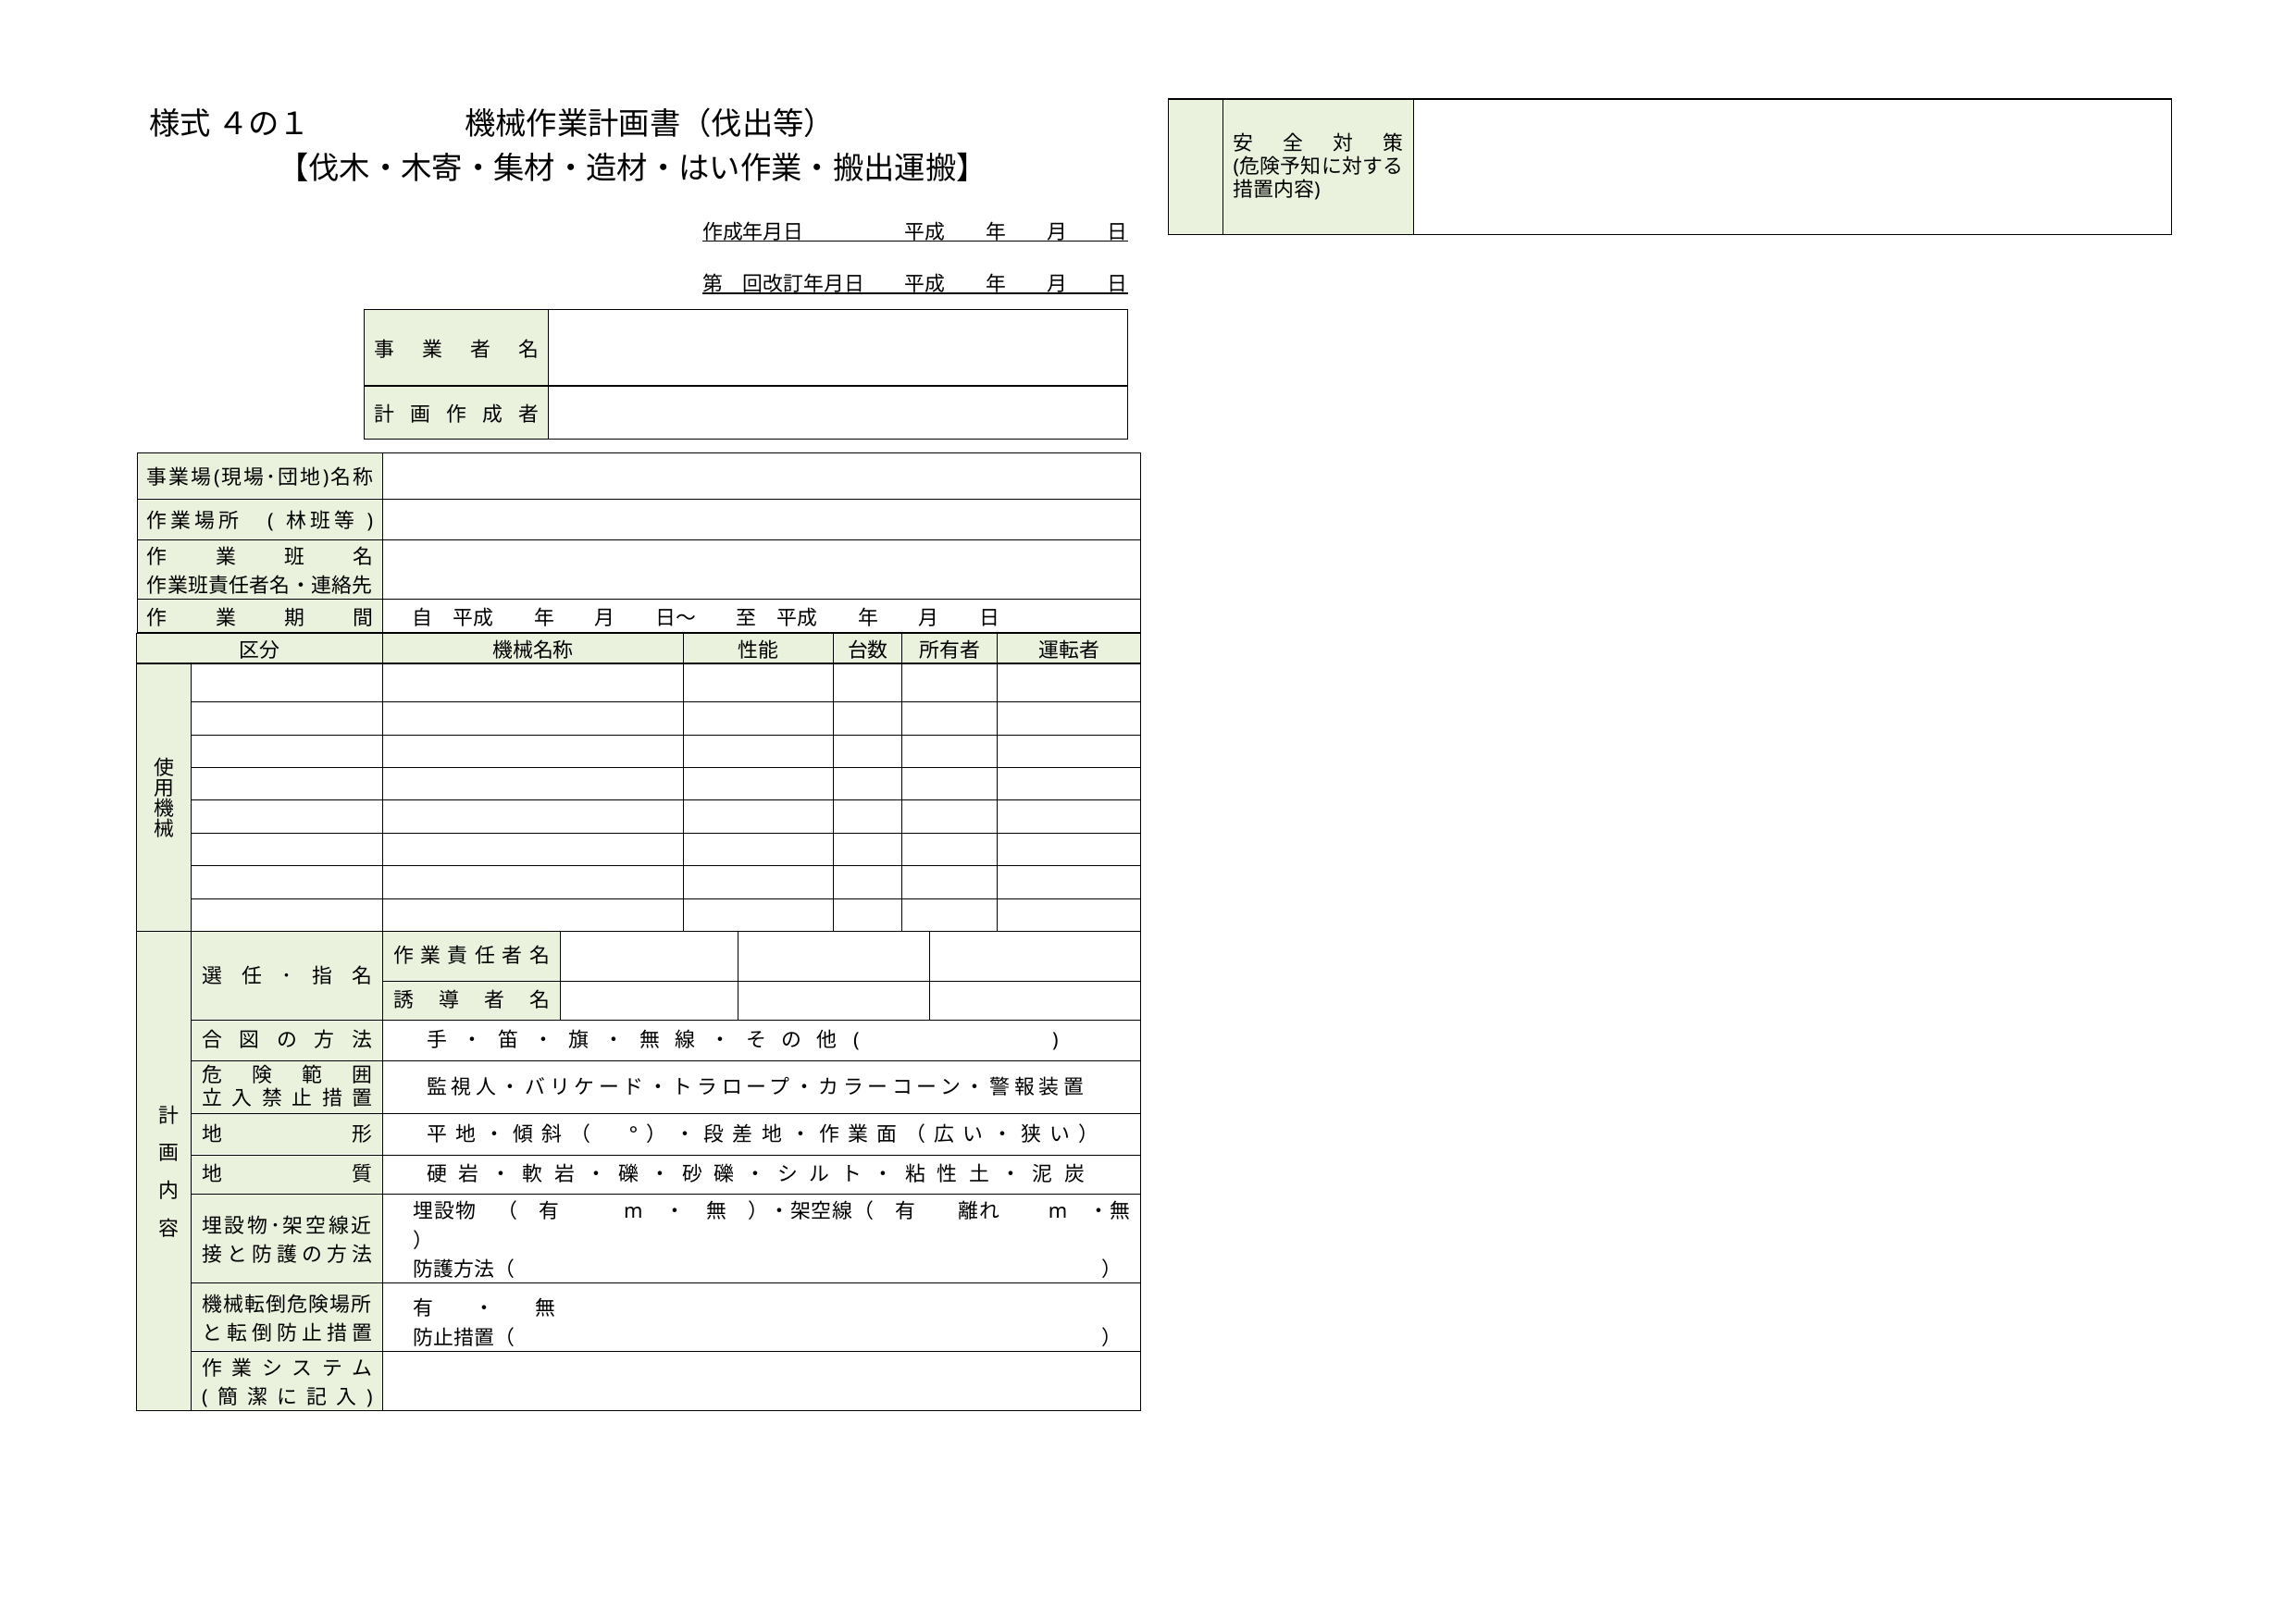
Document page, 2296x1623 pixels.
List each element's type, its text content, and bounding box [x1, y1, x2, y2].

table_cell [902, 866, 997, 898]
table_cell [738, 982, 929, 1020]
table_cell 埋設物 （ 有 m ・ 無 ）・架空線（ 有 離れ m ・無 ） 防護方法（ ） [383, 1195, 1140, 1282]
table_cell [684, 899, 833, 931]
table_cell [930, 982, 1140, 1020]
table_cell [834, 800, 901, 833]
table_cell [834, 834, 901, 865]
table_cell 作業責任者名 [383, 932, 560, 981]
table_cell [684, 768, 833, 799]
table_cell [684, 866, 833, 898]
table_cell 使用機械 [137, 664, 191, 931]
text 機械作業計画書（伐出等） [137, 98, 1127, 142]
table_cell [930, 932, 1140, 981]
table_cell 計画作成者 [365, 387, 548, 439]
table_header 機械名称 [383, 634, 683, 663]
table_cell [902, 800, 997, 833]
table_cell 監視人・バリケード・トラロープ・カラーコーン・警報装置 [383, 1061, 1140, 1113]
table_cell [383, 899, 683, 931]
table_header 事業場(現場･団地)名称 [138, 453, 382, 498]
table_cell [998, 800, 1140, 833]
table_cell [192, 736, 382, 767]
table_cell [383, 866, 683, 898]
table_cell [834, 664, 901, 701]
table_header 性能 [684, 634, 833, 663]
table_cell 安全対策 (危険予知に対する措置内容) [1223, 100, 1413, 234]
table_cell [192, 899, 382, 931]
table_cell [738, 932, 929, 981]
text 第 回改訂年月日 平成 年 月 日 [137, 267, 1127, 297]
table_cell 地質 [192, 1156, 382, 1194]
table_cell [192, 866, 382, 898]
table_cell [383, 702, 683, 734]
table_cell 機械転倒危険場所と転倒防止措置 [192, 1283, 382, 1350]
table_cell 作業システム (簡潔に記入) [192, 1352, 382, 1410]
table_cell [684, 834, 833, 865]
table_cell [684, 736, 833, 767]
table_cell [684, 702, 833, 734]
table_header 運転者 [998, 634, 1140, 663]
table_cell 危険範囲 立入禁止措置 [192, 1061, 382, 1113]
table_cell [834, 736, 901, 767]
table_cell [561, 982, 738, 1020]
table_cell [902, 768, 997, 799]
table_header 台数 [834, 634, 901, 663]
table_cell [998, 664, 1140, 701]
table_cell [902, 736, 997, 767]
table_cell [834, 866, 901, 898]
table_cell [902, 899, 997, 931]
table_cell [561, 932, 738, 981]
table_cell 選任･指名 [192, 932, 382, 1020]
table_header 事業者名 [365, 310, 548, 385]
table_cell [383, 664, 683, 701]
table_cell [383, 834, 683, 865]
text 【伐木・木寄・集材・造材・はい作業・搬出運搬】 [137, 142, 1127, 188]
table_cell 作業班名 作業班責任者名・連絡先 [138, 540, 382, 599]
table_cell 合図の方法 [192, 1021, 382, 1060]
table_cell [998, 702, 1140, 734]
table_cell [549, 387, 1127, 439]
table_cell [383, 1352, 1140, 1410]
table_cell [902, 834, 997, 865]
table_cell 平地・傾斜（ °）・段差地・作業面（広い・狭い） [383, 1114, 1140, 1154]
table_cell 自 平成 年 月 日～ 至 平成 年 月 日 [383, 600, 1140, 632]
table_cell [998, 768, 1140, 799]
table_cell 有 ・ 無 防止措置（ ） [383, 1283, 1140, 1350]
table_cell [902, 664, 997, 701]
table_cell 埋設物･架空線近接と防護の方法 [192, 1195, 382, 1282]
table_cell [998, 736, 1140, 767]
table_header [549, 310, 1127, 385]
table_cell [998, 899, 1140, 931]
table_cell [684, 664, 833, 701]
table_cell [834, 702, 901, 734]
table_cell [192, 702, 382, 734]
table_cell 作業場所 ( 林班等 ) [138, 500, 382, 539]
table_cell [834, 768, 901, 799]
table_cell [192, 800, 382, 833]
table_header 所有者 [902, 634, 997, 663]
table_cell 計画内容 [137, 932, 191, 1410]
table_cell [192, 664, 382, 701]
table_cell [383, 736, 683, 767]
table_cell 誘導者名 [383, 982, 560, 1020]
table_cell [998, 834, 1140, 865]
table_cell [902, 702, 997, 734]
table_cell [192, 834, 382, 865]
table_cell 硬岩・軟岩・礫・砂礫・シルト・粘性土・泥炭 [383, 1156, 1140, 1194]
table_cell 作業期間 [138, 600, 382, 632]
table_header 区分 [137, 634, 382, 663]
table_cell 手・笛・旗・無線・その他( ) [383, 1021, 1140, 1060]
table_cell [834, 899, 901, 931]
table_cell 地形 [192, 1114, 382, 1154]
table_header [383, 453, 1140, 498]
table_cell [383, 768, 683, 799]
text 作成年月日 平成 年 月 日 [137, 216, 1127, 244]
table_cell [192, 768, 382, 799]
table_cell [383, 500, 1140, 539]
table_cell [383, 540, 1140, 599]
table_cell [383, 800, 683, 833]
table_cell [684, 800, 833, 833]
table_cell [998, 866, 1140, 898]
table_cell [1414, 100, 2171, 234]
